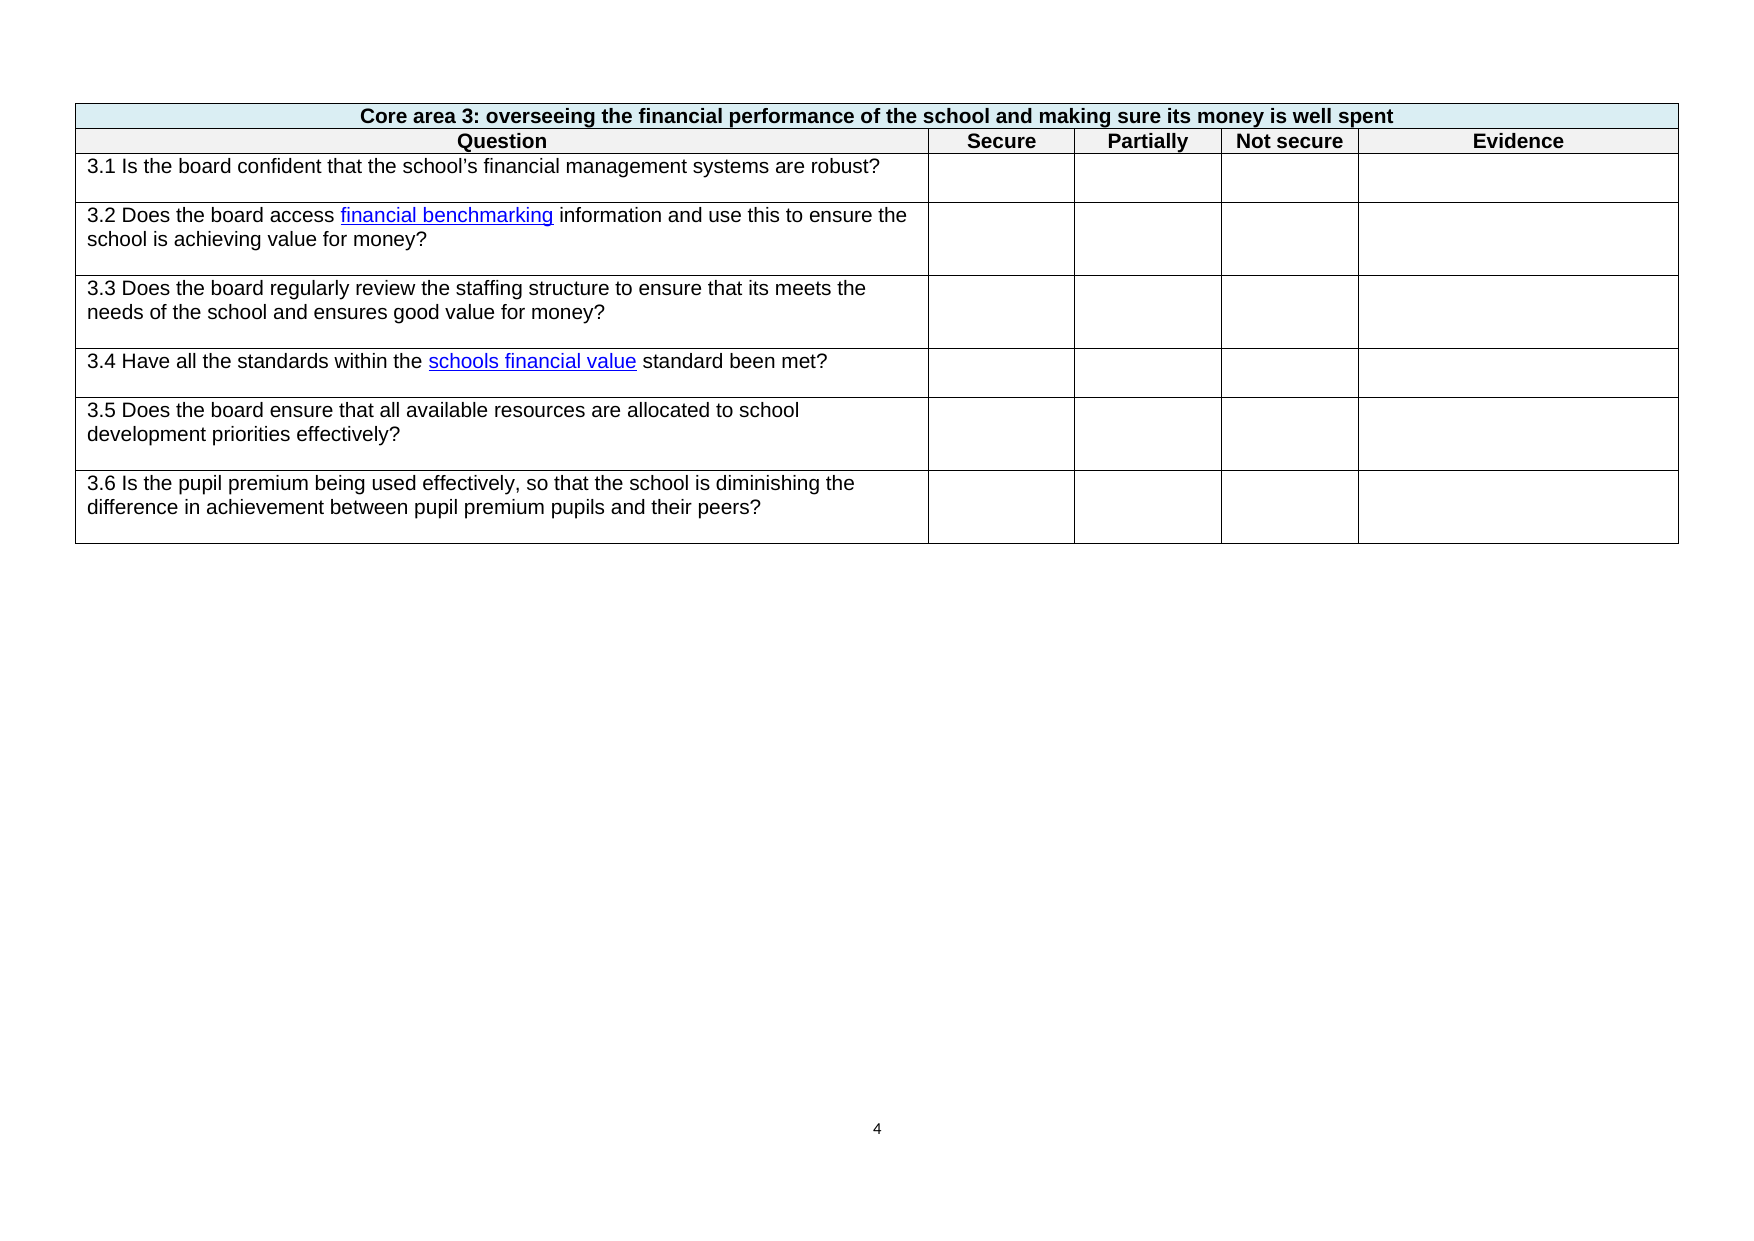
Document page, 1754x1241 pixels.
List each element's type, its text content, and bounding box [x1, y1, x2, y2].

table_cell [1359, 276, 1678, 348]
table_cell [1222, 349, 1358, 397]
table_cell [929, 154, 1074, 202]
table_cell 3.5 Does the board ensure that all available resources are allocated to school development priorities effectively? [76, 398, 928, 470]
table_cell [1222, 471, 1358, 543]
table_cell [1075, 203, 1221, 275]
table_cell Partially [1075, 129, 1221, 153]
table_cell [1359, 471, 1678, 543]
table_cell Secure [929, 129, 1074, 153]
table_cell [1359, 203, 1678, 275]
table_cell [929, 471, 1074, 543]
table_cell [1222, 154, 1358, 202]
table_cell Evidence [1359, 129, 1678, 153]
table_cell 3.4 Have all the standards within the schools financial value standard been met? [76, 349, 928, 397]
table_cell [1359, 349, 1678, 397]
table_cell [1075, 154, 1221, 202]
table_cell [1222, 398, 1358, 470]
table_cell Question [76, 129, 928, 153]
table_cell [929, 276, 1074, 348]
table_cell [929, 203, 1074, 275]
table_cell [1075, 276, 1221, 348]
table_cell [1222, 203, 1358, 275]
table_cell [929, 349, 1074, 397]
table_cell 3.2 Does the board access financial benchmarking information and use this to ensure the school is achieving value for money? [76, 203, 928, 275]
table_cell [1075, 471, 1221, 543]
table_cell [1075, 349, 1221, 397]
table_cell [929, 398, 1074, 470]
table_cell [1359, 154, 1678, 202]
table_cell [1075, 398, 1221, 470]
table_cell Not secure [1222, 129, 1358, 153]
table_cell [1222, 276, 1358, 348]
table_header Core area 3: overseeing the financial performance of the school and making sure its money is well spent [76, 104, 1678, 128]
table_cell 3.1 Is the board confident that the school’s financial management systems are robust? [76, 154, 928, 202]
table_cell [1359, 398, 1678, 470]
table_cell 3.3 Does the board regularly review the staffing structure to ensure that its meets the needs of the school and ensures good value for money? [76, 276, 928, 348]
table_cell 3.6 Is the pupil premium being used effectively, so that the school is diminishing the difference in achievement between pupil premium pupils and their peers? [76, 471, 928, 543]
